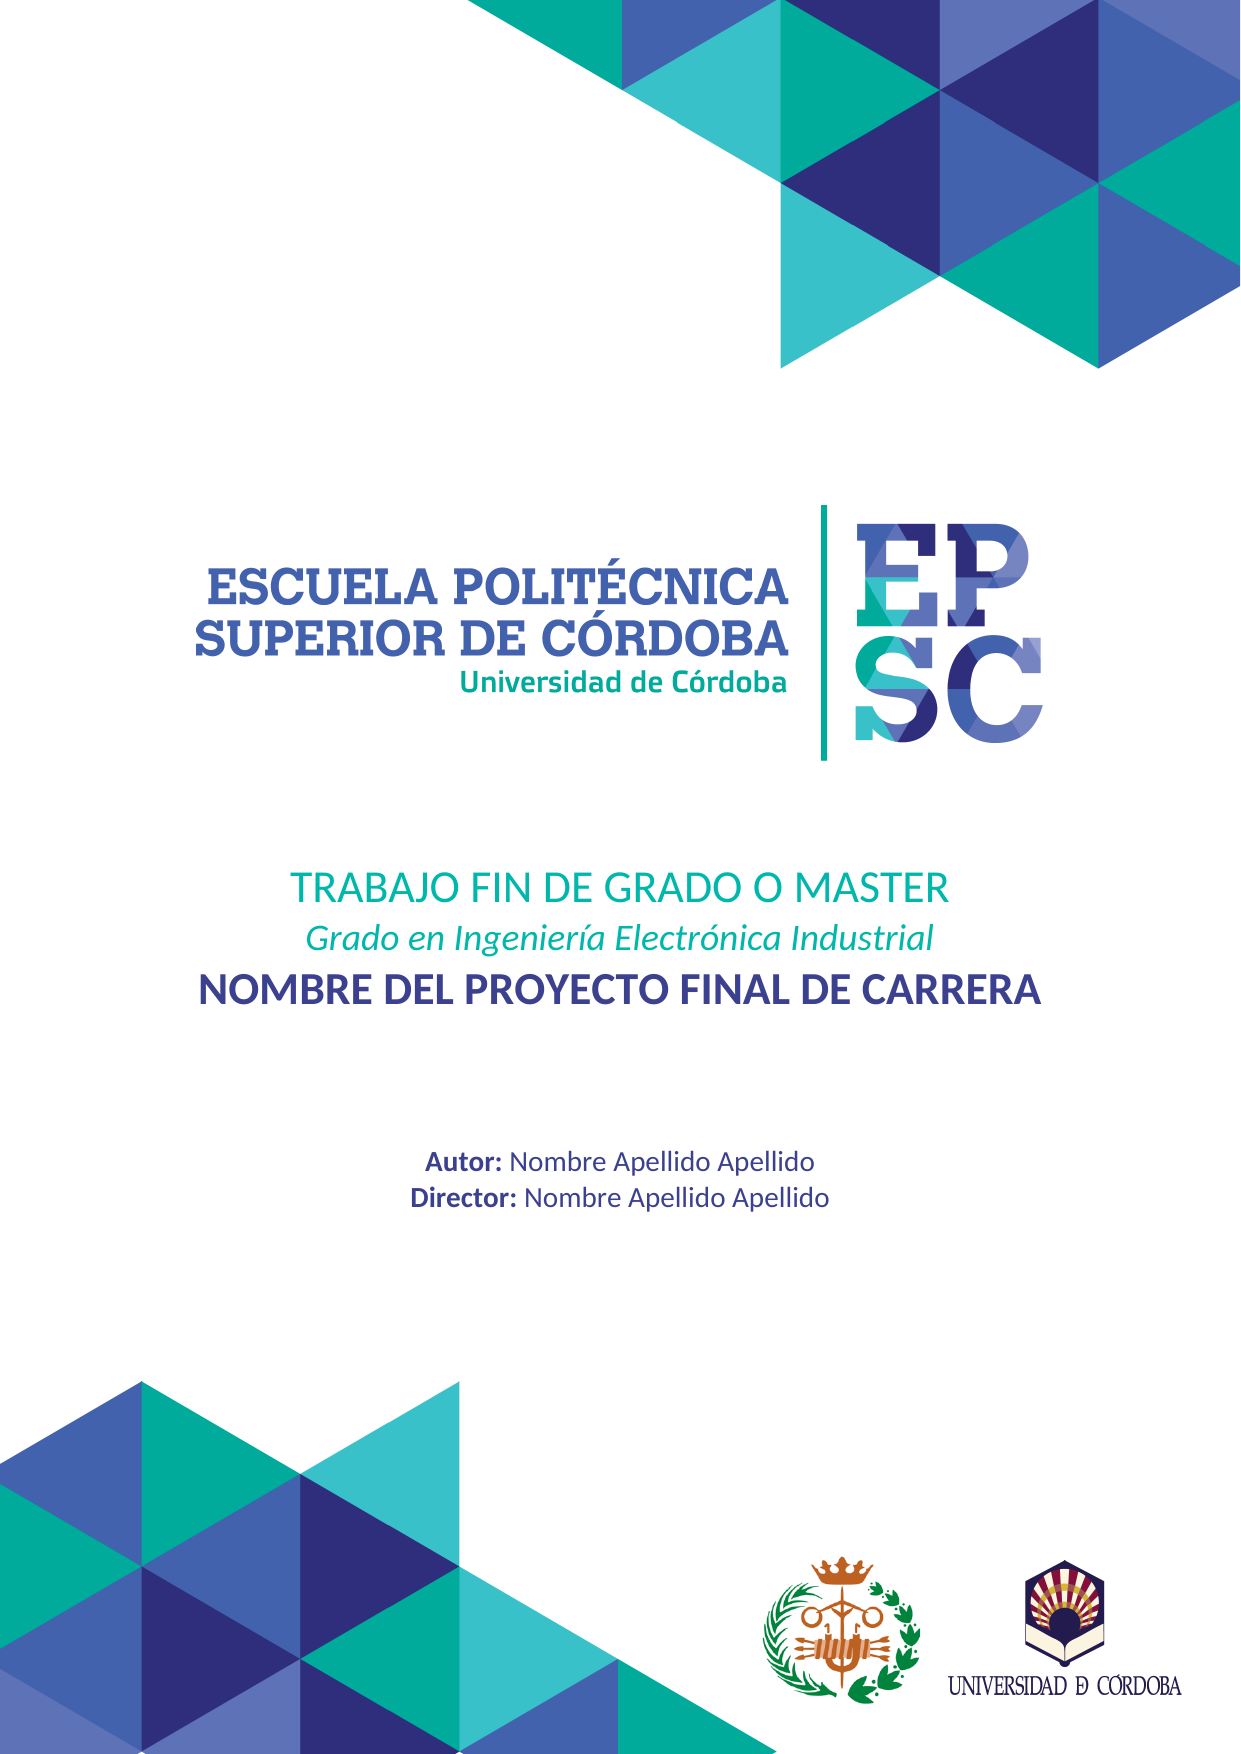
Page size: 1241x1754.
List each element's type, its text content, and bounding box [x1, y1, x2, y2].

text Grado en Ingeniería Electrónica Industrial [118, 914, 1122, 960]
text NOMBRE DEL PROYECTO FINAL DE CARRERA [118, 960, 1122, 1016]
picture [0, 1381, 921, 1754]
text TRABAJO FIN DE GRADO O MASTER [118, 858, 1122, 914]
picture [948, 1560, 1182, 1695]
picture [463, 0, 1241, 369]
text Director: Nombre Apellido Apellido [118, 1179, 1122, 1214]
text Autor: Nombre Apellido Apellido [118, 1143, 1122, 1179]
picture [196, 505, 1043, 761]
